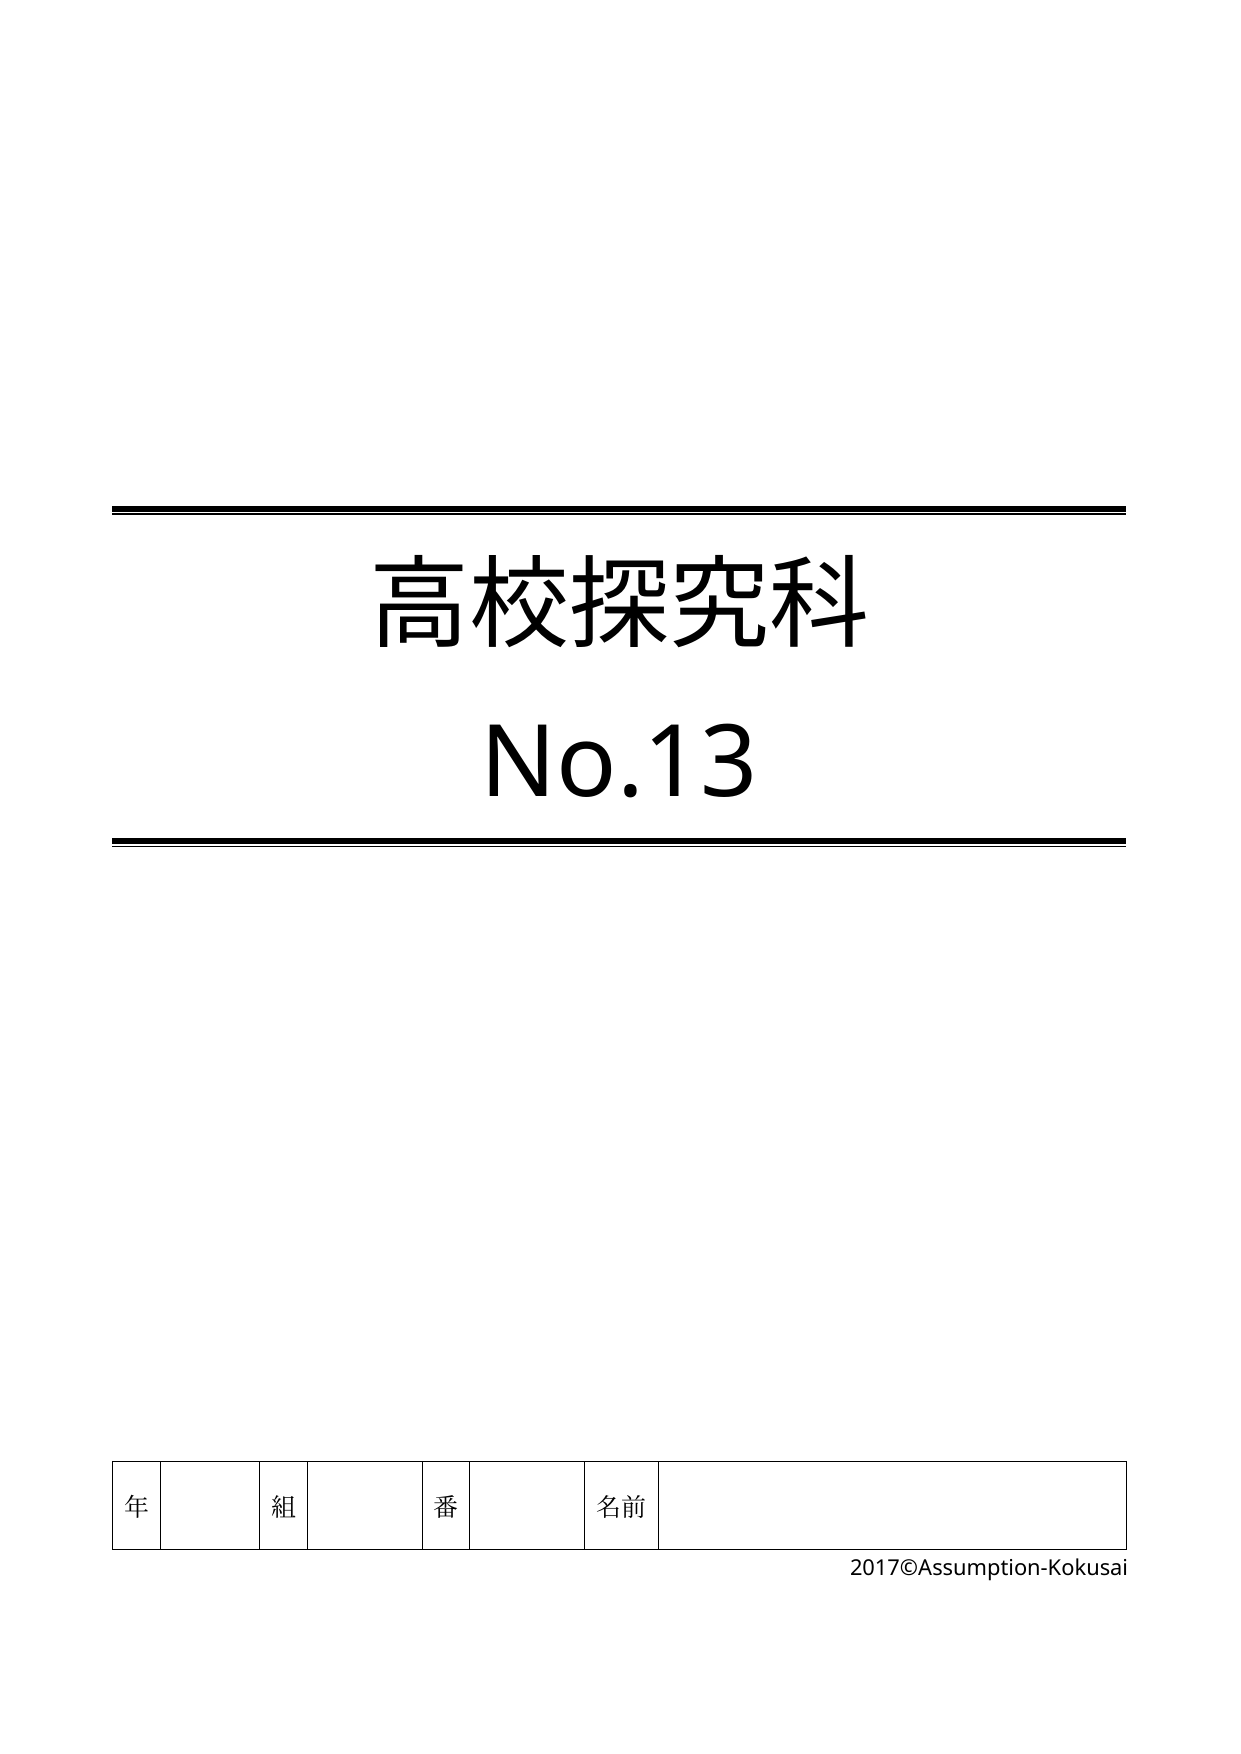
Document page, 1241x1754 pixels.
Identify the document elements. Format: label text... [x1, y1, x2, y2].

table_header 年 [113, 1462, 160, 1549]
table_header [161, 1462, 259, 1549]
table_header [659, 1462, 1126, 1549]
table_header 組 [260, 1462, 307, 1549]
table_header 名前 [585, 1462, 658, 1549]
text 2017©Assumption-Kokusai [112, 1550, 1128, 1583]
table_header 番 [423, 1462, 469, 1549]
table_header [470, 1462, 584, 1549]
table_header [308, 1462, 422, 1549]
table_header 高校探究科 No.13 [112, 515, 1126, 838]
